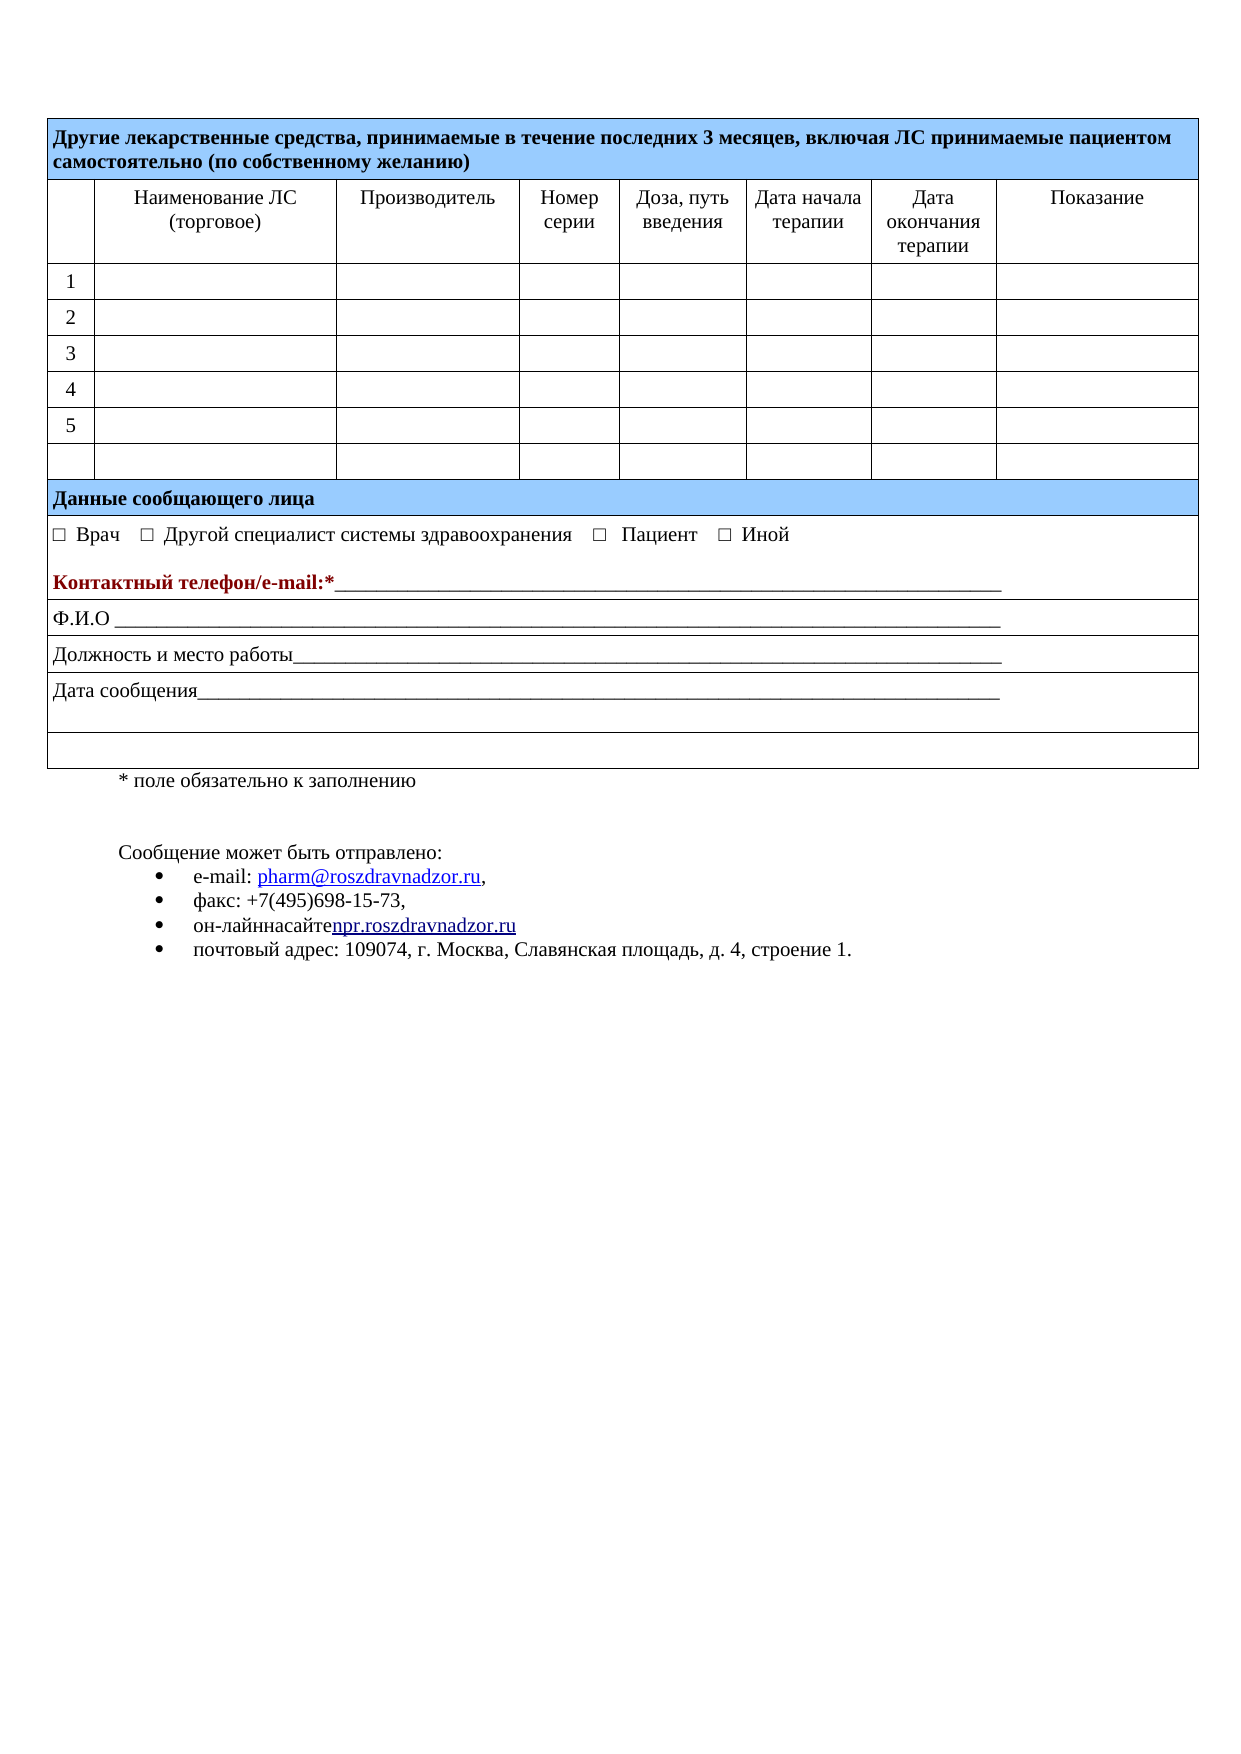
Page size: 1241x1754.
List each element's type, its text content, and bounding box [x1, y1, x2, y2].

table_cell Показание [997, 180, 1198, 263]
table_cell [747, 336, 871, 371]
table_cell Доза, путь введения [620, 180, 746, 263]
table_cell [620, 408, 746, 443]
table_cell [872, 300, 996, 335]
table_cell [620, 264, 746, 299]
table_cell □ Врач □ Другой специалист системы здравоохранения □ Пациент □ Иной Контактный телефон/e-mail:*________________________________________________________________ [48, 516, 1198, 599]
table_cell [520, 444, 619, 479]
table_cell [747, 264, 871, 299]
table_cell Производитель [337, 180, 519, 263]
table_cell 4 [48, 372, 94, 407]
table_cell [872, 408, 996, 443]
list e-mail: pharm@roszdravnadzor.ru, [156, 864, 1196, 888]
table_cell [95, 300, 336, 335]
table_cell [872, 372, 996, 407]
table_cell Номер серии [520, 180, 619, 263]
table_cell [95, 408, 336, 443]
table_cell [747, 444, 871, 479]
table_cell [95, 444, 336, 479]
table_cell [337, 408, 519, 443]
table_cell [520, 264, 619, 299]
table_cell Данные сообщающего лица [48, 480, 1198, 515]
table_cell Дата окончания терапии [872, 180, 996, 263]
table_cell [620, 300, 746, 335]
table_cell 1 [48, 264, 94, 299]
list почтовый адрес: 109074, г. Москва, Славянская площадь, д. 4, строение 1. [156, 937, 1196, 961]
table_cell [997, 300, 1198, 335]
table_cell [872, 264, 996, 299]
table_cell [48, 733, 1198, 768]
table_cell [520, 372, 619, 407]
table_cell Должность и место работы____________________________________________________________________ [48, 636, 1198, 671]
table_cell [747, 300, 871, 335]
table_cell [997, 444, 1198, 479]
table_cell [620, 372, 746, 407]
list он-лайннасайтеnpr.roszdravnadzor.ru [156, 912, 1196, 937]
table_cell [48, 180, 94, 263]
table_cell [997, 408, 1198, 443]
table_cell Дата сообщения_____________________________________________________________________________ [48, 673, 1198, 732]
list факс: +7(495)698-15-73, [156, 888, 1196, 912]
table_cell [997, 336, 1198, 371]
table_cell [337, 300, 519, 335]
table_cell [872, 336, 996, 371]
table_cell [747, 408, 871, 443]
table_cell [48, 444, 94, 479]
table_cell Ф.И.О _____________________________________________________________________________________ [48, 600, 1198, 635]
table_cell 3 [48, 336, 94, 371]
table_cell [337, 264, 519, 299]
table_cell 5 [48, 408, 94, 443]
table_cell [520, 336, 619, 371]
table_cell [872, 444, 996, 479]
table_cell [997, 372, 1198, 407]
table_cell [95, 336, 336, 371]
table_cell [337, 372, 519, 407]
table_cell [620, 336, 746, 371]
table_cell [997, 264, 1198, 299]
table_cell [520, 408, 619, 443]
table_cell [95, 372, 336, 407]
table_cell [747, 372, 871, 407]
table_cell Другие лекарственные средства, принимаемые в течение последних 3 месяцев, включая ЛС принимаемые пациентом самостоятельно (по собственному желанию) [48, 119, 1198, 179]
text * поле обязательно к заполнению [118, 769, 1196, 792]
table_cell [520, 300, 619, 335]
table_cell [620, 444, 746, 479]
table_cell [337, 336, 519, 371]
text Сообщение может быть отправлено: [118, 840, 1196, 864]
table_cell Дата начала терапии [747, 180, 871, 263]
table_cell 2 [48, 300, 94, 335]
table_cell [95, 264, 336, 299]
table_cell [337, 444, 519, 479]
table_cell Наименование ЛС (торговое) [95, 180, 336, 263]
